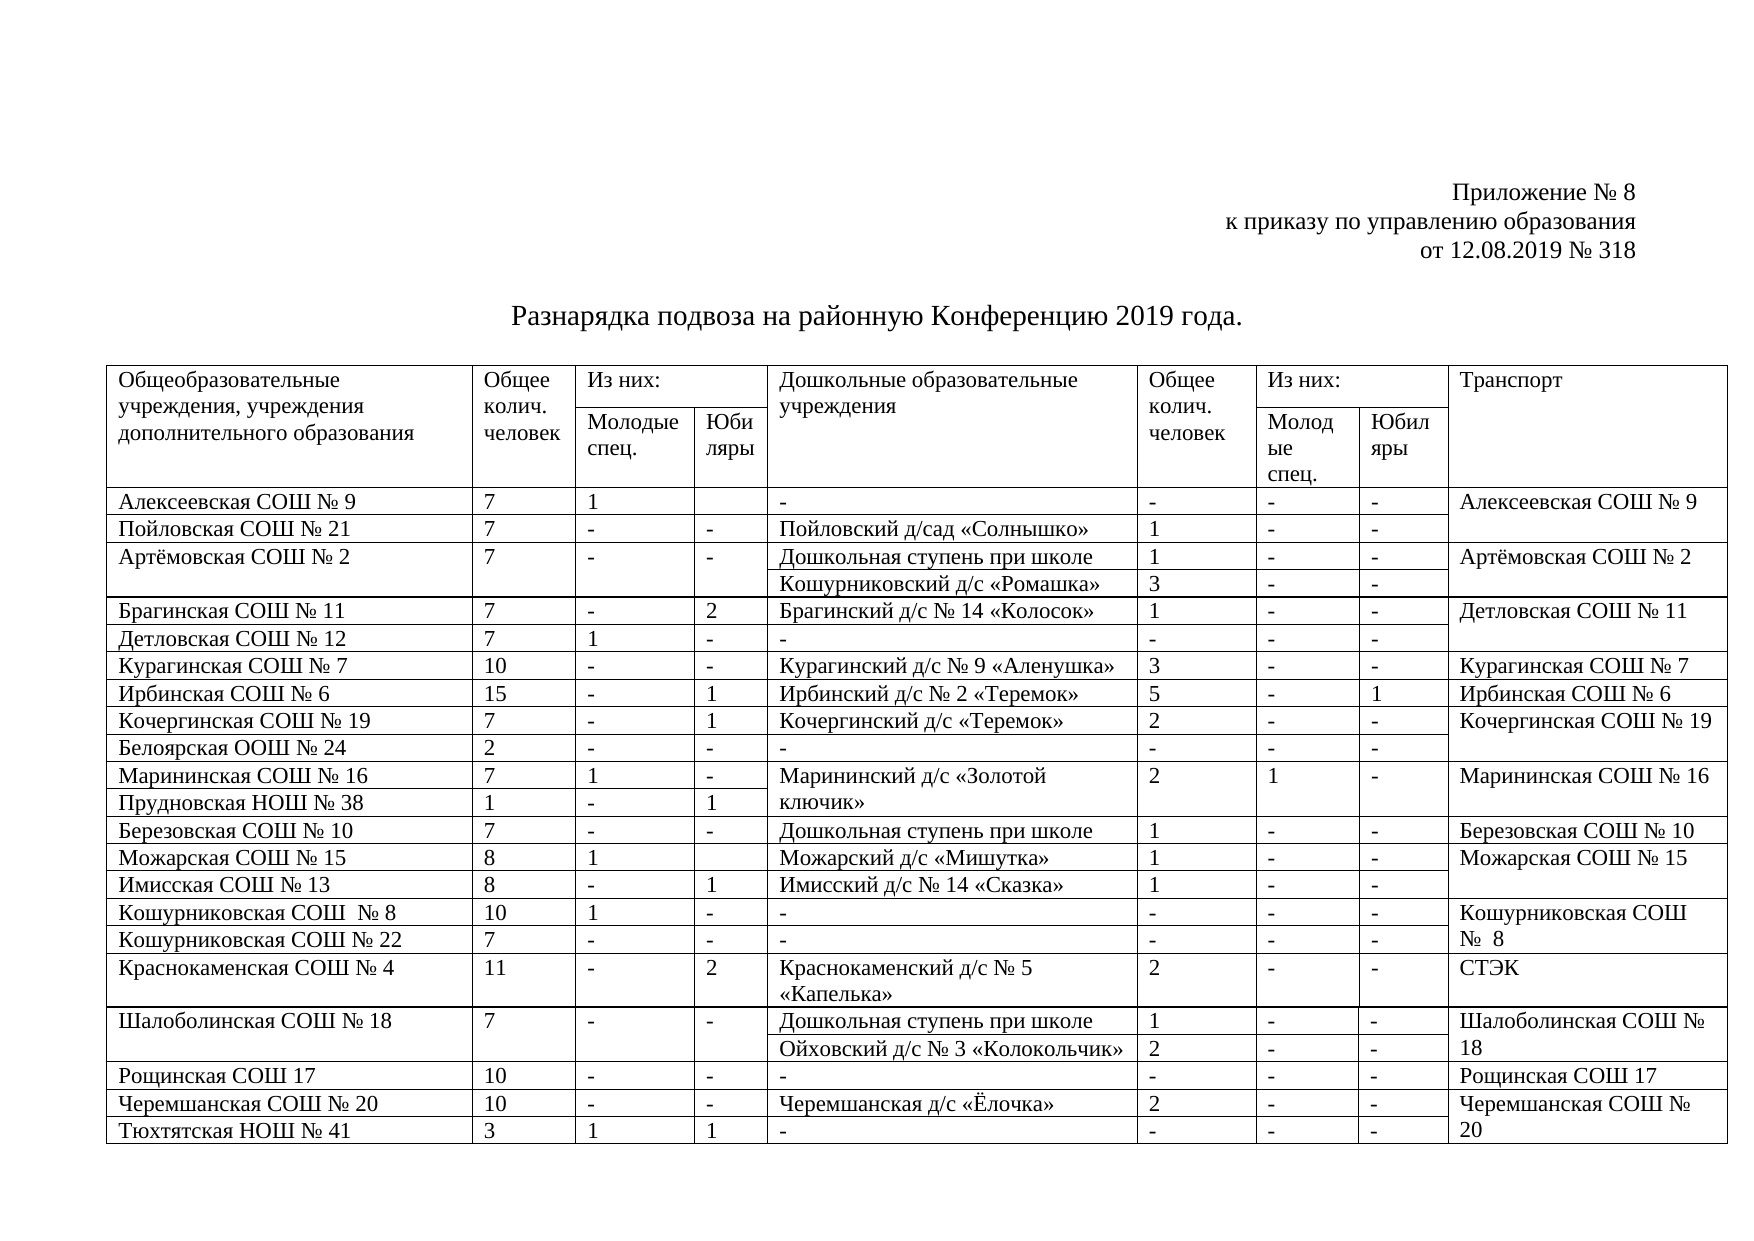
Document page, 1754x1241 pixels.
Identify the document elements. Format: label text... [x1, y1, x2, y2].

table_cell 1 [695, 789, 767, 816]
table_cell - [1360, 543, 1448, 569]
table_cell - [695, 625, 767, 651]
table_cell - [1360, 899, 1448, 925]
table_cell Шалоболинская СОШ № 18 [1449, 1008, 1727, 1061]
table_cell Березовская СОШ № 10 [1449, 817, 1727, 843]
table_cell Детловская СОШ № 12 [107, 625, 472, 651]
table_cell 10 [473, 652, 575, 679]
table_cell - [1138, 1117, 1256, 1143]
table_cell 2 [473, 735, 575, 761]
table_cell - [1257, 680, 1359, 706]
table_cell 3 [473, 1117, 575, 1143]
table_header Из них: [1257, 366, 1448, 407]
table_cell - [576, 515, 694, 542]
table_cell 7 [473, 1008, 575, 1061]
table_cell Краснокаменская СОШ № 4 [107, 954, 472, 1006]
table_cell - [1360, 515, 1448, 542]
table_cell - [576, 735, 694, 761]
table_cell - [1360, 871, 1448, 898]
table_cell Черемшанская СОШ № 20 [1449, 1090, 1727, 1143]
table_cell Черемшанская д/с «Ёлочка» [768, 1090, 1137, 1116]
table_cell 2 [1138, 954, 1256, 1006]
table_cell 7 [473, 625, 575, 651]
table_cell 1 [695, 680, 767, 706]
table_cell - [695, 1008, 767, 1061]
table_cell Дошкольная ступень при школе [768, 1008, 1137, 1034]
table_cell 1 [1138, 543, 1256, 569]
table_cell 1 [1138, 1008, 1256, 1034]
table_cell [695, 488, 767, 514]
table_cell Кошурниковский д/с «Ромашка» [768, 570, 1137, 596]
table_cell - [1359, 1008, 1448, 1034]
table_cell 8 [473, 844, 575, 870]
table_cell - [1360, 762, 1448, 816]
table_cell - [1257, 899, 1359, 925]
table_cell Артёмовская СОШ № 2 [1449, 543, 1727, 596]
table_cell 10 [473, 1090, 575, 1116]
table_cell 1 [1138, 871, 1256, 898]
table_cell 7 [473, 817, 575, 843]
table_cell - [1257, 488, 1359, 514]
table_header Общее колич. человек [1138, 366, 1256, 487]
table_cell - [695, 543, 767, 596]
table_cell 3 [1138, 652, 1256, 679]
table_cell Ойховский д/с № 3 «Колокольчик» [768, 1035, 1137, 1061]
table_cell - [576, 817, 694, 843]
table_cell 1 [1138, 515, 1256, 542]
table_cell [695, 844, 767, 870]
table_cell 1 [695, 707, 767, 733]
table_cell - [576, 598, 694, 624]
table_cell - [695, 1090, 767, 1116]
table_cell - [1257, 515, 1359, 542]
table_cell Молодые спец. [1257, 408, 1359, 487]
table_cell Юбиляры [695, 408, 767, 487]
table_cell - [1138, 735, 1256, 761]
table_cell - [1360, 926, 1448, 953]
table_cell - [1359, 1062, 1448, 1088]
table_cell - [768, 625, 1137, 651]
table_cell Можарский д/с «Мишутка» [768, 844, 1137, 870]
table_cell Курагинский д/с № 9 «Аленушка» [768, 652, 1137, 679]
table_cell Черемшанская СОШ № 20 [107, 1090, 472, 1116]
table_cell Дошкольная ступень при школе [768, 543, 1137, 569]
table_cell 1 [1257, 762, 1359, 816]
table_cell - [1138, 899, 1256, 925]
table_cell Рощинская СОШ 17 [107, 1062, 472, 1088]
table_cell 2 [1138, 1090, 1256, 1116]
table_cell 1 [576, 488, 694, 514]
table_cell 7 [473, 598, 575, 624]
table_cell 7 [473, 515, 575, 542]
table_cell - [1257, 598, 1359, 624]
table_cell - [1360, 954, 1448, 1006]
table_cell 8 [473, 871, 575, 898]
table_cell Ирбинский д/с № 2 «Теремок» [768, 680, 1137, 706]
table_cell Артёмовская СОШ № 2 [107, 543, 472, 596]
table_cell Ирбинская СОШ № 6 [107, 680, 472, 706]
table_cell Белоярская ООШ № 24 [107, 735, 472, 761]
table_cell 2 [1138, 762, 1256, 816]
table_cell Брагинская СОШ № 11 [107, 598, 472, 624]
table_cell 2 [695, 598, 767, 624]
table_header Транспорт [1449, 366, 1727, 487]
table_cell - [1360, 707, 1448, 733]
table_cell 7 [473, 926, 575, 953]
table_cell Марининский д/с «Золотой ключик» [768, 762, 1137, 816]
table_cell Кошурниковская СОШ № 22 [107, 926, 472, 953]
table_cell - [695, 735, 767, 761]
table_cell - [576, 543, 694, 596]
table_cell Марининская СОШ № 16 [107, 762, 472, 788]
table_cell СТЭК [1449, 954, 1727, 1006]
table_cell - [1257, 954, 1359, 1006]
table_cell 1 [473, 789, 575, 816]
table_cell - [1257, 543, 1359, 569]
table_cell - [695, 652, 767, 679]
table_cell - [1138, 1062, 1256, 1088]
table_cell Кочергинский д/с «Теремок» [768, 707, 1137, 733]
table_cell Имисская СОШ № 13 [107, 871, 472, 898]
table_cell - [1360, 570, 1448, 596]
table_cell - [768, 488, 1137, 514]
table_cell 1 [695, 1117, 767, 1143]
table_cell - [1359, 1035, 1448, 1061]
table_cell 1 [576, 625, 694, 651]
table_cell Алексеевская СОШ № 9 [1449, 488, 1727, 542]
table_cell 3 [1138, 570, 1256, 596]
table_cell - [1360, 652, 1448, 679]
table_cell 2 [1138, 1035, 1256, 1061]
table_cell - [1360, 625, 1448, 651]
table_cell Пойловский д/сад «Солнышко» [768, 515, 1137, 542]
table_cell - [695, 515, 767, 542]
table_header Общеобразовательные учреждения, учреждения дополнительного образования [107, 366, 472, 487]
table_header Общее колич. человек [473, 366, 575, 487]
table_cell Детловская СОШ № 11 [1449, 598, 1727, 651]
table_cell - [576, 954, 694, 1006]
table_cell - [1360, 488, 1448, 514]
table_cell Дошкольная ступень при школе [768, 817, 1137, 843]
table_cell Кочергинская СОШ № 19 [107, 707, 472, 733]
text Разнарядка подвоза на районную Конференцию 2019 года. [118, 298, 1636, 332]
table_cell - [1257, 1008, 1358, 1034]
table_cell - [1257, 707, 1359, 733]
table_cell - [1257, 735, 1359, 761]
table_cell Брагинский д/с № 14 «Колосок» [768, 598, 1137, 624]
table_cell 1 [576, 899, 694, 925]
table_cell - [1360, 735, 1448, 761]
table_cell 7 [473, 707, 575, 733]
table_cell - [695, 899, 767, 925]
table_cell Прудновская НОШ № 38 [107, 789, 472, 816]
table_cell - [768, 735, 1137, 761]
table_cell Можарская СОШ № 15 [107, 844, 472, 870]
table_cell - [1257, 570, 1359, 596]
text Приложение № 8 [118, 177, 1636, 206]
table_cell 1 [576, 762, 694, 788]
table_cell 1 [695, 871, 767, 898]
table_cell - [576, 707, 694, 733]
table_cell Кошурниковская СОШ № 8 [1449, 899, 1727, 953]
table_cell 5 [1138, 680, 1256, 706]
table_cell Кочергинская СОШ № 19 [1449, 707, 1727, 761]
table_header Из них: [576, 366, 767, 407]
table_cell - [1257, 817, 1359, 843]
table_cell 2 [695, 954, 767, 1006]
table_cell 7 [473, 543, 575, 596]
table_cell - [768, 1117, 1137, 1143]
table_cell 11 [473, 954, 575, 1006]
table_cell Можарская СОШ № 15 [1449, 844, 1727, 898]
table_cell - [695, 926, 767, 953]
table_cell - [1257, 844, 1359, 870]
table_cell - [768, 926, 1137, 953]
table_cell - [1257, 926, 1359, 953]
table_cell - [1257, 871, 1359, 898]
table_cell - [1257, 1117, 1358, 1143]
table_cell Алексеевская СОШ № 9 [107, 488, 472, 514]
table_cell - [576, 789, 694, 816]
table_cell Имисский д/с № 14 «Сказка» [768, 871, 1137, 898]
table_cell Тюхтятская НОШ № 41 [107, 1117, 472, 1143]
table_cell 1 [1138, 817, 1256, 843]
table_cell 1 [576, 1117, 694, 1143]
table_cell Юбиляры [1360, 408, 1448, 487]
table_cell 2 [1138, 707, 1256, 733]
table_cell - [1257, 652, 1359, 679]
table_cell - [1138, 926, 1256, 953]
table_cell - [695, 762, 767, 788]
table_cell Рощинская СОШ 17 [1449, 1062, 1727, 1088]
table_cell Марининская СОШ № 16 [1449, 762, 1727, 816]
table_cell - [695, 1062, 767, 1088]
table_cell - [576, 652, 694, 679]
table_cell - [1257, 1090, 1358, 1116]
table_cell Курагинская СОШ № 7 [1449, 652, 1727, 679]
table_cell 1 [1360, 680, 1448, 706]
table_cell 7 [473, 762, 575, 788]
table_cell Ирбинская СОШ № 6 [1449, 680, 1727, 706]
table_cell - [576, 1062, 694, 1088]
table_cell - [695, 817, 767, 843]
text к приказу по управлению образования [118, 206, 1636, 235]
table_cell - [1138, 625, 1256, 651]
table_cell - [768, 1062, 1137, 1088]
table_cell 1 [1138, 844, 1256, 870]
table_cell - [576, 871, 694, 898]
table_cell - [1257, 625, 1359, 651]
table_cell - [576, 1090, 694, 1116]
table_cell Молодые спец. [576, 408, 694, 487]
table_cell - [576, 1008, 694, 1061]
table_cell - [1359, 1117, 1448, 1143]
table_cell - [768, 899, 1137, 925]
table_cell Березовская СОШ № 10 [107, 817, 472, 843]
table_cell 10 [473, 899, 575, 925]
table_cell - [576, 926, 694, 953]
table_cell - [1257, 1035, 1358, 1061]
table_header Дошкольные образовательные учреждения [768, 366, 1137, 487]
table_cell 7 [473, 488, 575, 514]
table_cell - [1359, 1090, 1448, 1116]
table_cell Курагинская СОШ № 7 [107, 652, 472, 679]
table_cell Пойловская СОШ № 21 [107, 515, 472, 542]
table_cell - [576, 680, 694, 706]
table_cell 1 [576, 844, 694, 870]
table_cell - [1138, 488, 1256, 514]
table_cell - [1360, 844, 1448, 870]
table_cell 1 [1138, 598, 1256, 624]
table_cell 15 [473, 680, 575, 706]
table_cell Краснокаменский д/с № 5 «Капелька» [768, 954, 1137, 1006]
table_cell - [1360, 598, 1448, 624]
table_cell Шалоболинская СОШ № 18 [107, 1008, 472, 1061]
table_cell - [1257, 1062, 1358, 1088]
table_cell Кошурниковская СОШ № 8 [107, 899, 472, 925]
text от 12.08.2019 № 318 [118, 235, 1636, 263]
table_cell - [1360, 817, 1448, 843]
table_cell 10 [473, 1062, 575, 1088]
